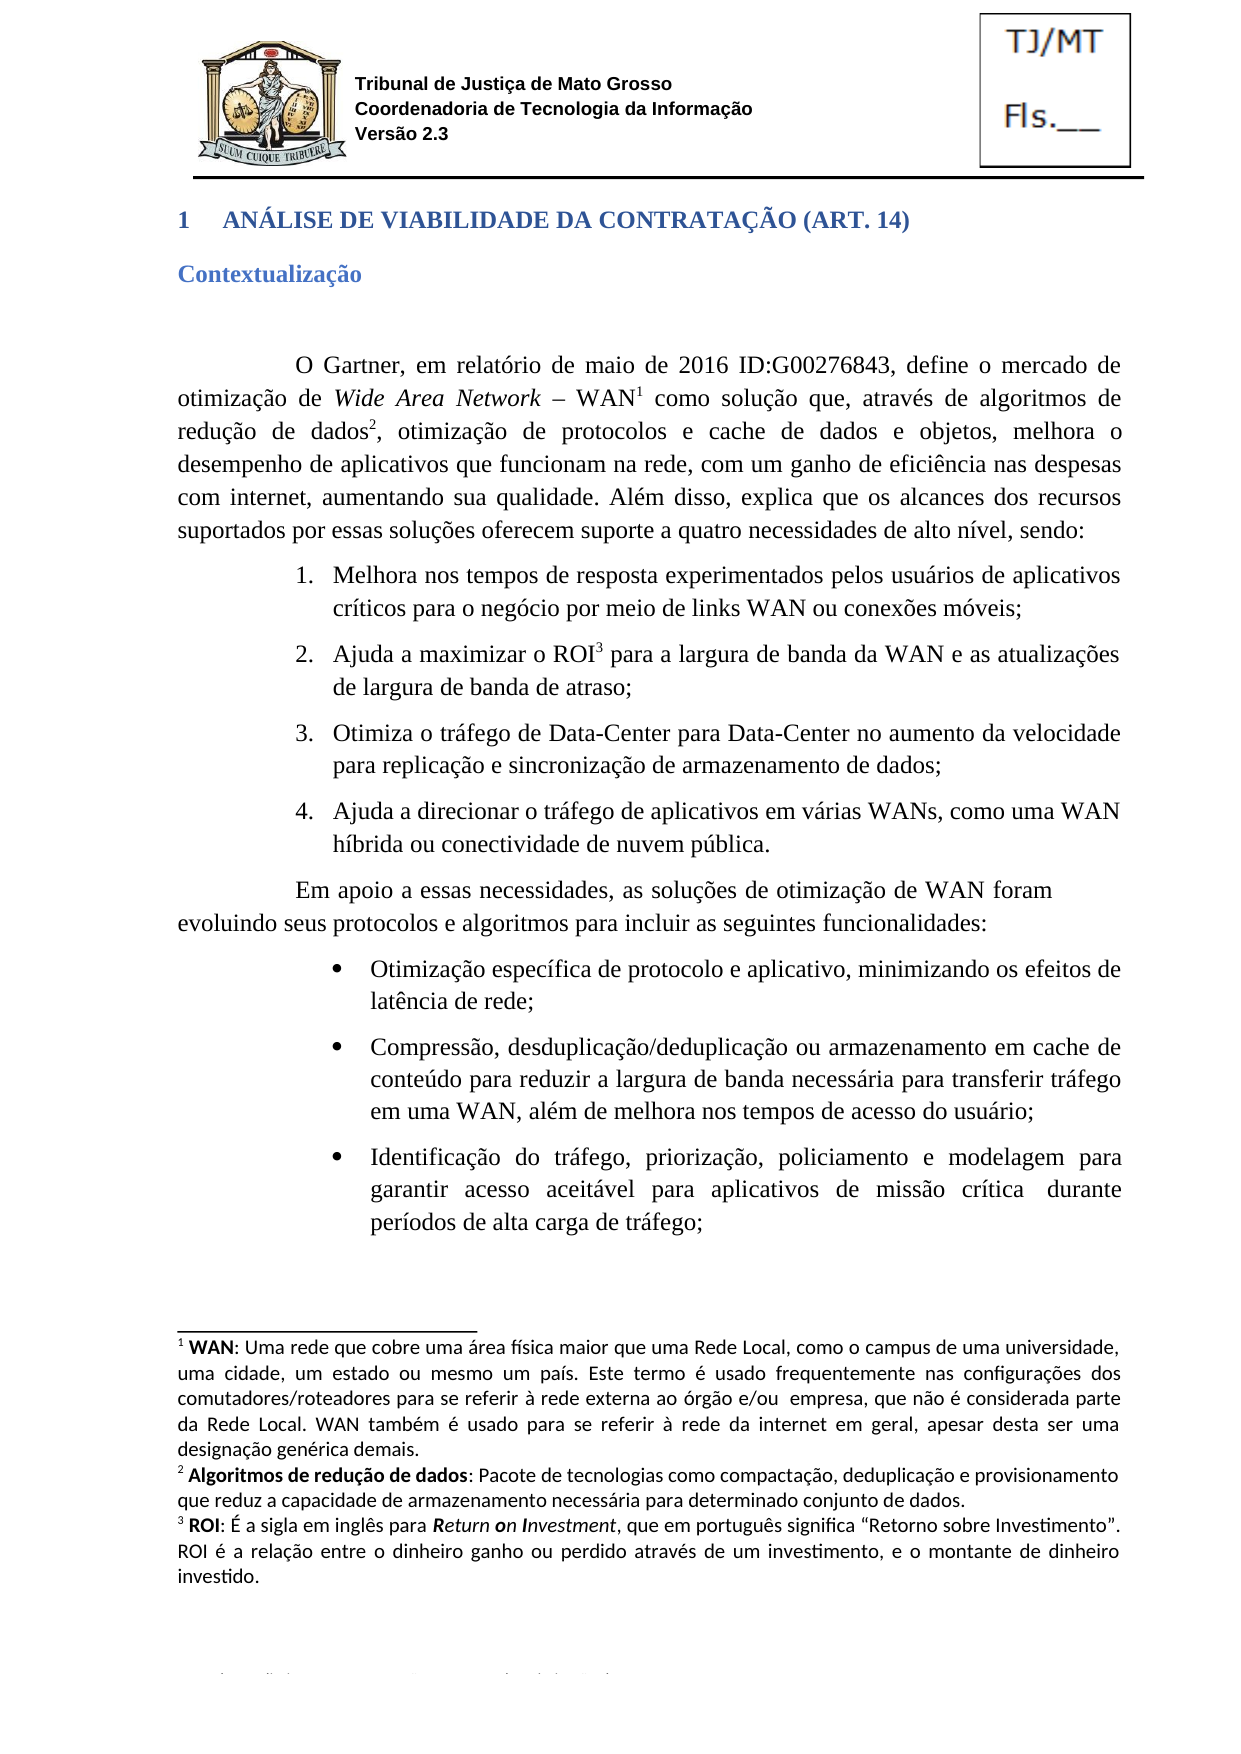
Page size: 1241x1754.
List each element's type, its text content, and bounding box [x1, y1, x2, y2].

text 1 ANÁLISE DE VIABILIDADE DA CONTRATAÇÃO (ART. 14) Contextualização [177, 205, 911, 288]
list Melhora nos tempos de resposta experimentados pelos usuários de aplicativos críticos para o negócio por meio de links WAN ou conexões móveis; [295, 561, 1122, 622]
text 1 WAN: Uma rede que cobre uma área física maior que uma Rede Local, como o campus de uma universidade, uma cidade, um estado ou mesmo um país. Este termo é usado frequentemente nas configurações dos comutadores/roteadores para se referir à rede externa ao órgão e/ou empresa, que não é considerada parte da Rede Local. WAN também é usado para se referir à rede da internet em geral, apesar desta ser uma designação genérica demais. [177, 1334, 1122, 1462]
list Identificação do tráfego, priorização, policiamento e modelagem para garantir acesso aceitável para aplicativos de missão crítica durante períodos de alta carga de tráfego; [333, 1142, 1122, 1235]
picture [979, 13, 1132, 168]
list Compressão, desduplicação/deduplicação ou armazenamento em cache de conteúdo para reduzir a largura de banda necessária para transferir tráfego em uma WAN, além de melhora nos tempos de acesso do usuário; [333, 1032, 1122, 1125]
picture [197, 41, 347, 166]
text 2 Algoritmos de redução de dados: Pacote de tecnologias como compactação, deduplicação e provisionamento que reduz a capacidade de armazenamento necessária para determinado conjunto de dados. [177, 1462, 1120, 1513]
text Em apoio a essas necessidades, as soluções de otimização de WAN foram evoluindo seus protocolos e algoritmos para incluir as seguintes funcionalidades: [177, 875, 1122, 936]
list Ajuda a maximizar o ROI3 para a largura de banda da WAN e as atualizações de largura de banda de atraso; [295, 639, 1122, 701]
text 3 ROI: É a sigla em inglês para Return on Investment, que em português significa “Retorno sobre Investimento”. ROI é a relação entre o dinheiro ganho ou perdido através de um investimento, e o montante de dinheiro investido. [177, 1513, 1122, 1589]
list Otimiza o tráfego de Data-Center para Data-Center no aumento da velocidade para replicação e sincronização de armazenamento de dados; [295, 718, 1122, 779]
list Otimização específica de protocolo e aplicativo, minimizando os efeitos de latência de rede; [333, 954, 1122, 1015]
text O Gartner, em relatório de maio de 2016 ID:G00276843, define o mercado de otimização de Wide Area Network – WAN1 como solução que, através de algoritmos de redução de dados2, otimização de protocolos e cache de dados e objetos, melhora o desempenho de aplicativos que funcionam na rede, com um ganho de eficiência nas despesas com internet, aumentando sua qualidade. Além disso, explica que os alcances dos recursos suportados por essas soluções oferecem suporte a quatro necessidades de alto nível, sendo: [177, 350, 1123, 544]
list Ajuda a direcionar o tráfego de aplicativos em várias WANs, como uma WAN híbrida ou conectividade de nuvem pública. [295, 796, 1122, 858]
